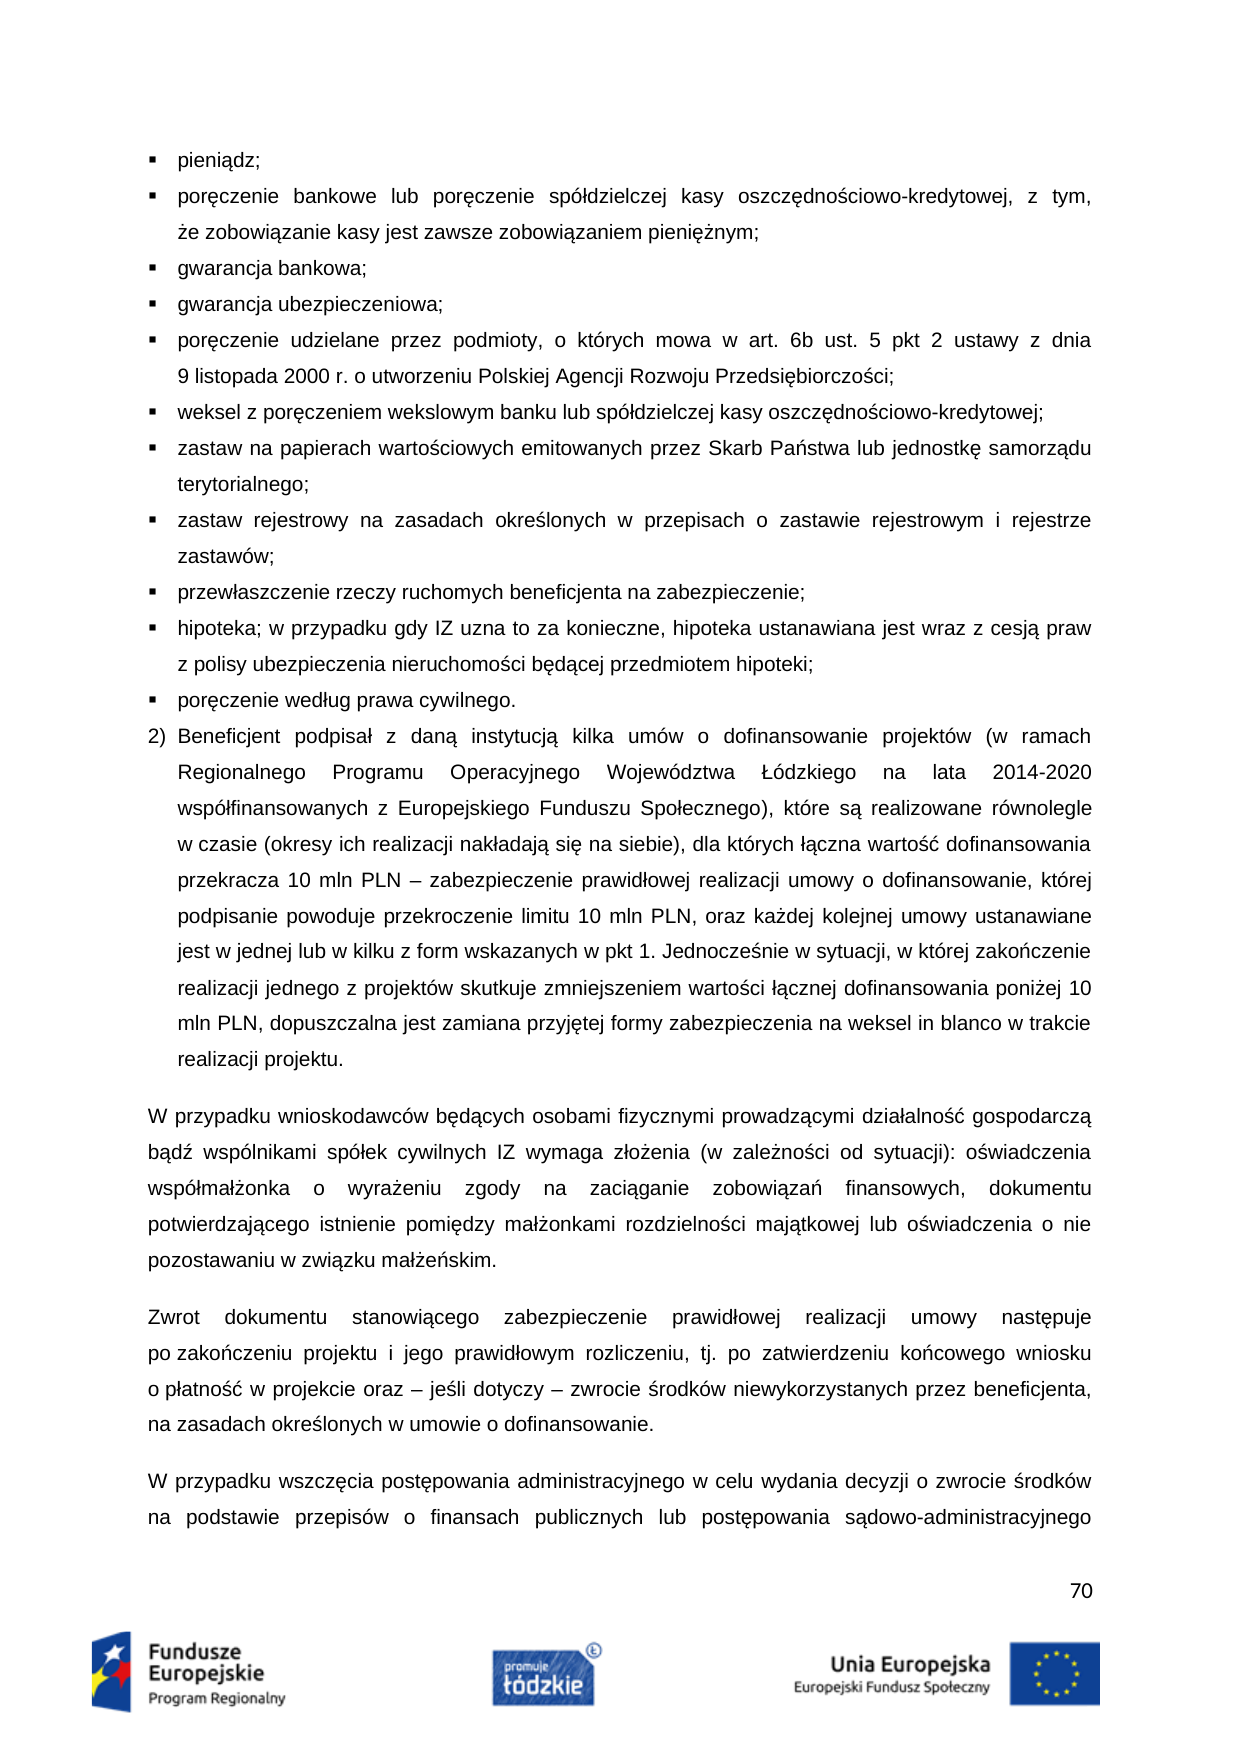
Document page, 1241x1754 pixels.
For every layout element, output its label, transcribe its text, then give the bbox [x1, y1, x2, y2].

list zastaw rejestrowy na zasadach określonych w przepisach o zastawie rejestrowym i rejestrze zastawów; [148, 508, 1093, 568]
text Zwrot dokumentu stanowiącego zabezpieczenie prawidłowej realizacji umowy następuje po zakończeniu projektu i jego prawidłowym rozliczeniu, tj. po zatwierdzeniu końcowego wniosku o płatność w projekcie oraz – jeśli dotyczy – zwrocie środków niewykorzystanych przez beneficjenta, na zasadach określonych w umowie o dofinansowanie. [148, 1304, 1093, 1436]
list hipoteka; w przypadku gdy IZ uzna to za konieczne, hipoteka ustanawiana jest wraz z cesją praw z polisy ubezpieczenia nieruchomości będącej przedmiotem hipoteki; [148, 616, 1093, 676]
picture [90, 1631, 1099, 1713]
list poręczenie według prawa cywilnego. [148, 688, 1093, 712]
list przewłaszczenie rzeczy ruchomych beneficjenta na zabezpieczenie; [148, 580, 1093, 604]
text W przypadku wnioskodawców będących osobami fizycznymi prowadzącymi działalność gospodarczą bądź wspólnikami spółek cywilnych IZ wymaga złożenia (w zależności od sytuacji): oświadczenia współmałżonka o wyrażeniu zgody na zaciąganie zobowiązań finansowych, dokumentu potwierdzającego istnienie pomiędzy małżonkami rozdzielności majątkowej lub oświadczenia o nie pozostawaniu w związku małżeńskim. [148, 1104, 1093, 1272]
list pieniądz; [148, 148, 1093, 172]
list gwarancja bankowa; [148, 256, 1093, 280]
list Beneficjent podpisał z daną instytucją kilka umów o dofinansowanie projektów (w ramach Regionalnego Programu Operacyjnego Województwa Łódzkiego na lata 2014-2020 współfinansowanych z Europejskiego Funduszu Społecznego), które są realizowane równolegle w czasie (okresy ich realizacji nakładają się na siebie), dla których łączna wartość dofinansowania przekracza 10 mln PLN – zabezpieczenie prawidłowej realizacji umowy o dofinansowanie, której podpisanie powoduje przekroczenie limitu 10 mln PLN, oraz każdej kolejnej umowy ustanawiane jest w jednej lub w kilku z form wskazanych w pkt 1. Jednocześnie w sytuacji, w której zakończenie realizacji jednego z projektów skutkuje zmniejszeniem wartości łącznej dofinansowania poniżej 10 mln PLN, dopuszczalna jest zamiana przyjętej formy zabezpieczenia na weksel in blanco w trakcie realizacji projektu. [148, 724, 1093, 1071]
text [148, 1469, 1093, 1529]
list poręczenie bankowe lub poręczenie spółdzielczej kasy oszczędnościowo-kredytowej, z tym, że zobowiązanie kasy jest zawsze zobowiązaniem pieniężnym; [148, 184, 1093, 244]
list weksel z poręczeniem wekslowym banku lub spółdzielczej kasy oszczędnościowo-kredytowej; [148, 400, 1093, 424]
list poręczenie udzielane przez podmioty, o których mowa w art. 6b ust. 5 pkt 2 ustawy z dnia 9 listopada 2000 r. o utworzeniu Polskiej Agencji Rozwoju Przedsiębiorczości; [148, 328, 1093, 388]
list gwarancja ubezpieczeniowa; [148, 292, 1093, 316]
list zastaw na papierach wartościowych emitowanych przez Skarb Państwa lub jednostkę samorządu terytorialnego; [148, 436, 1093, 496]
